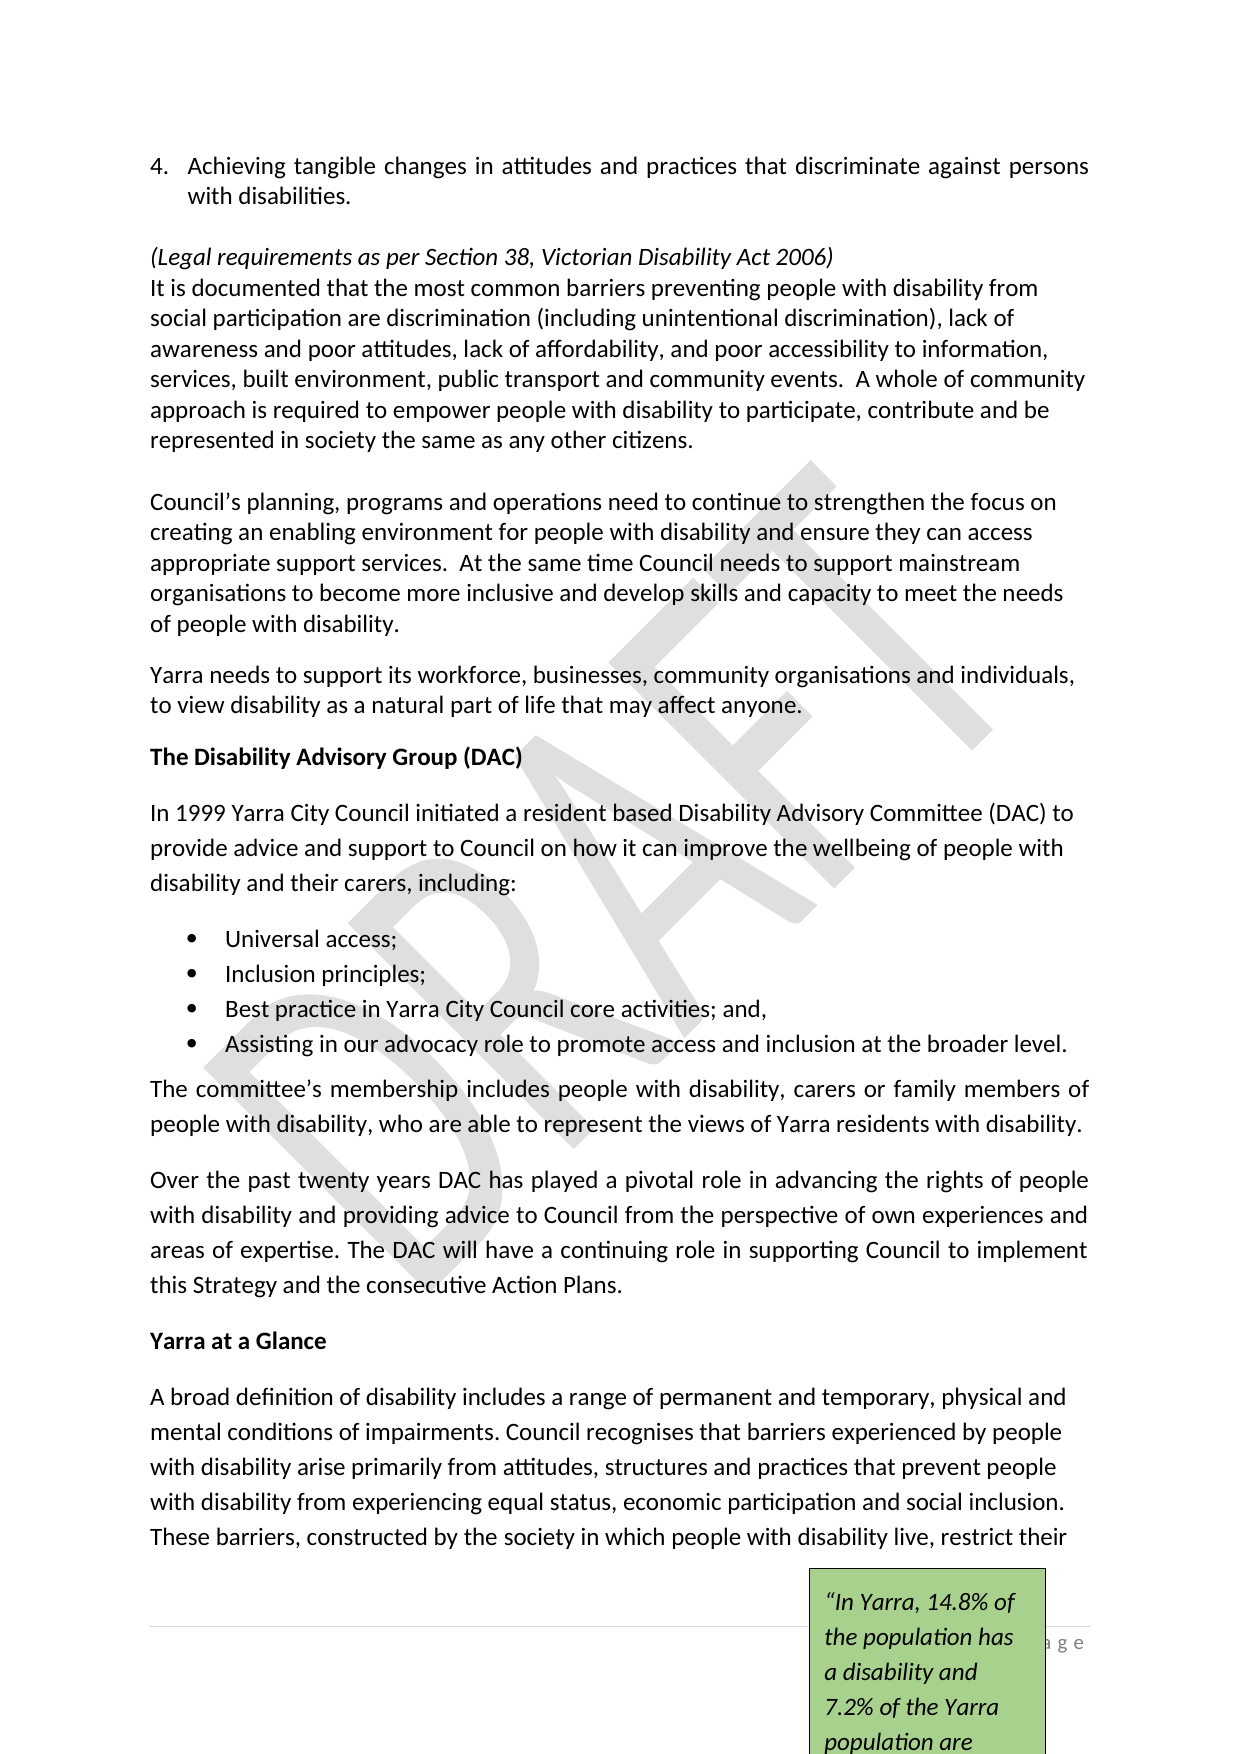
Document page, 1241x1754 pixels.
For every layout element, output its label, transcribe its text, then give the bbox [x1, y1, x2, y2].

text It is documented that the most common barriers preventing people with disability from social participation are discrimination (including unintentional discrimination), lack of awareness and poor attitudes, lack of affordability, and poor accessibility to information, services, built environment, public transport and community events. A whole of community approach is required to empower people with disability to participate, contribute and be represented in society the same as any other citizens. [150, 272, 1090, 455]
text Yarra needs to support its workforce, businesses, community organisations and individuals, to view disability as a natural part of life that may affect anyone. [150, 659, 1090, 720]
text The committee’s membership includes people with disability, carers or family members of people with disability, who are able to represent the views of Yarra residents with disability. [150, 1073, 1090, 1139]
text The Disability Advisory Group (DAC) [150, 741, 1090, 772]
text Over the past twenty years DAC has played a pivotal role in advancing the rights of people with disability and providing advice to Council from the perspective of own experiences and areas of expertise. The DAC will have a continuing role in supporting Council to implement this Strategy and the consecutive Action Plans. [150, 1164, 1090, 1299]
text (Legal requirements as per Section 38, Victorian Disability Act 2006) [150, 242, 1090, 272]
text Council’s planning, programs and operations need to continue to strengthen the focus on creating an enabling environment for people with disability and ensure they can access appropriate support services. At the same time Council needs to support mainstream organisations to become more inclusive and develop skills and capacity to meet the needs of people with disability. [150, 486, 1090, 638]
list Best practice in Yarra City Council core activities; and, [187, 993, 1090, 1023]
list Universal access; [187, 923, 1090, 953]
text Yarra at a Glance [150, 1325, 1090, 1355]
list Assisting in our advocacy role to promote access and inclusion at the broader level. [187, 1028, 1090, 1058]
text In 1999 Yarra City Council initiated a resident based Disability Advisory Committee (DAC) to provide advice and support to Council on how it can improve the wellbeing of people with disability and their carers, including: [150, 797, 1090, 897]
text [150, 1381, 1090, 1551]
list Achieving tangible changes in attitudes and practices that discriminate against persons with disabilities. [150, 150, 1090, 211]
list Inclusion principles; [187, 958, 1090, 988]
